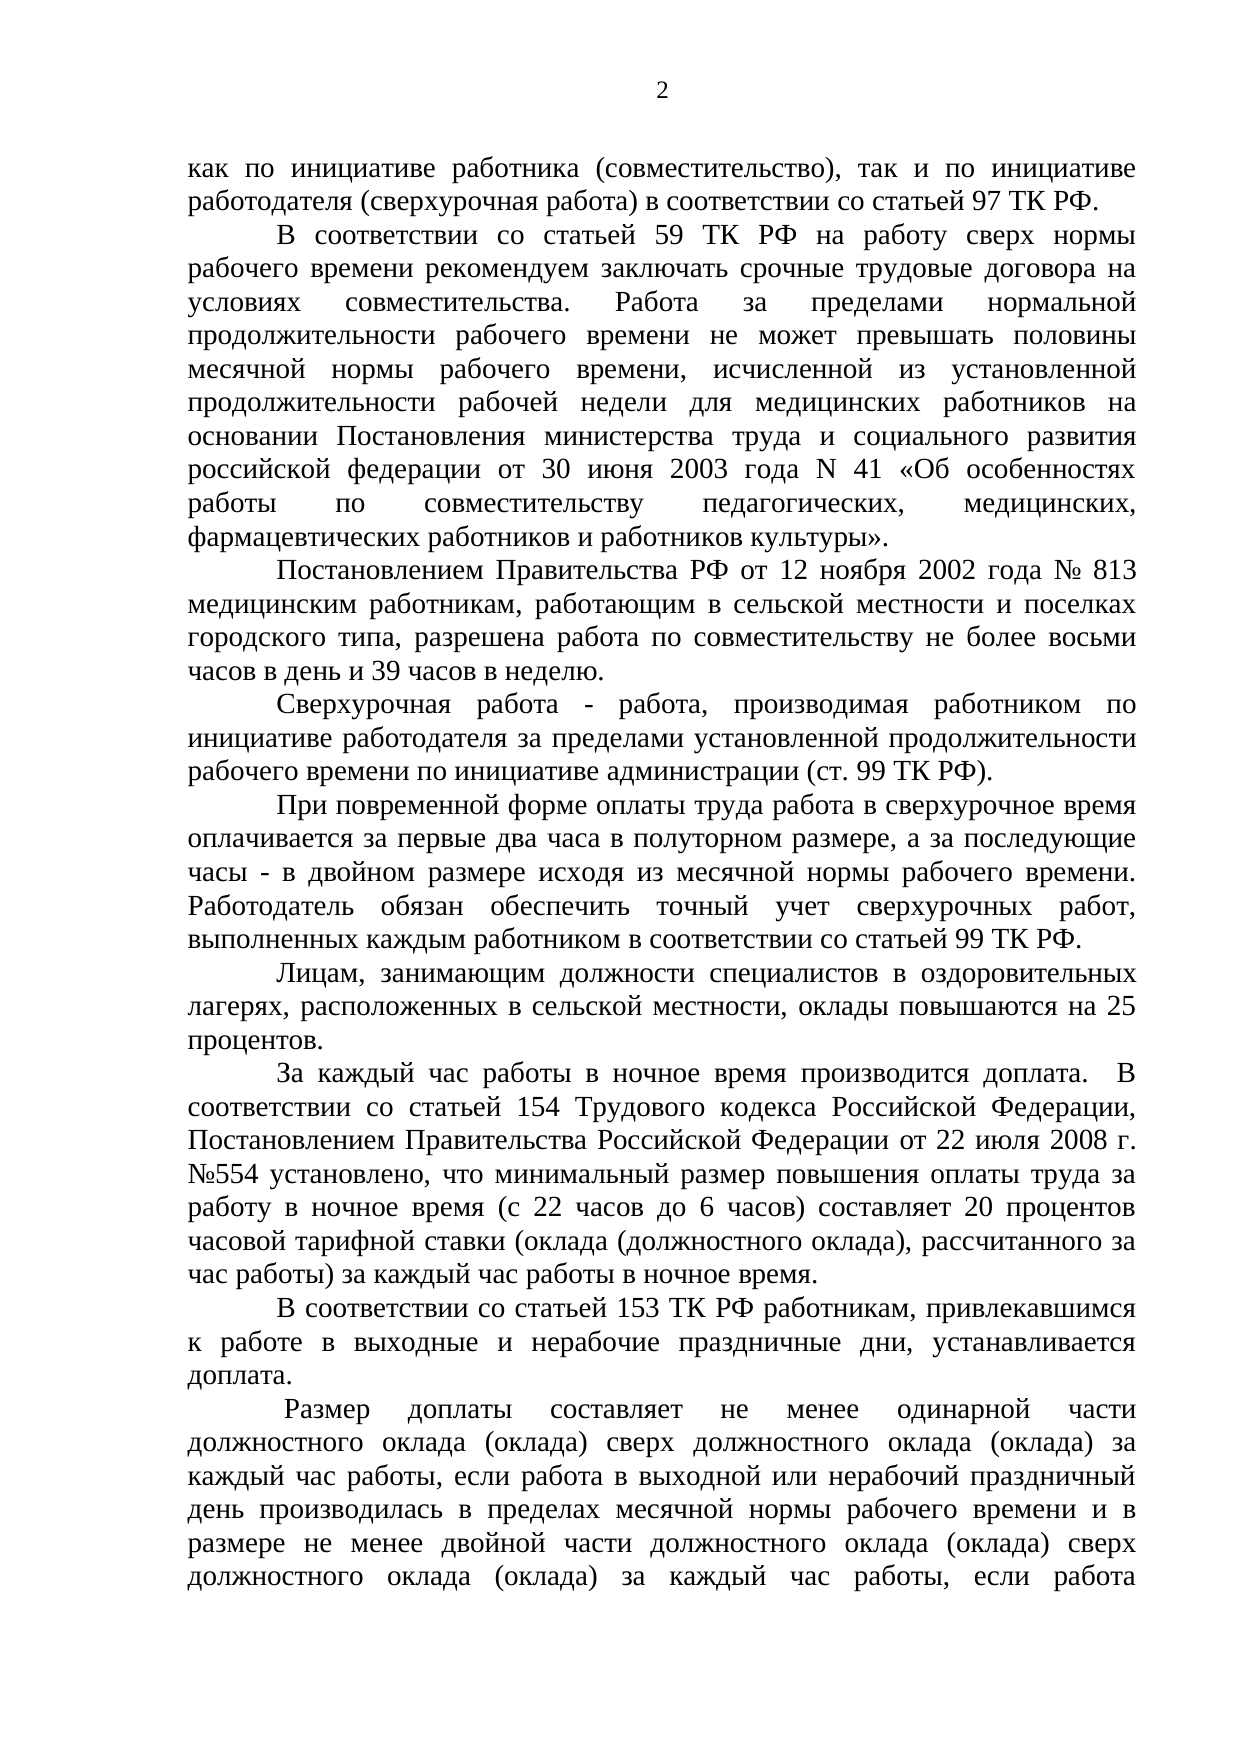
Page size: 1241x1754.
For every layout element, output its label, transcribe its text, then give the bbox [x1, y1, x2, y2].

text При повременной форме оплаты труда работа в сверхурочное время оплачивается за первые два часа в полуторном размере, а за последующие часы - в двойном размере исходя из месячной нормы рабочего времени. Работодатель обязан обеспечить точный учет сверхурочных работ, выполненных каждым работником в соответствии со статьей 99 ТК РФ. [187, 787, 1137, 955]
text Лицам, занимающим должности специалистов в оздоровительных лагерях, расположенных в сельской местности, оклады повышаются на 25 процентов. [187, 955, 1137, 1056]
text Сверхурочная работа - работа, производимая работником по инициативе работодателя за пределами установленной продолжительности рабочего времени по инициативе администрации (ст. 99 ТК РФ). [187, 687, 1137, 787]
text За каждый час работы в ночное время производится доплата. В соответствии со статьей 154 Трудового кодекса Российской Федерации, Постановлением Правительства Российской Федерации от 22 июля 2008 г. №554 установлено, что минимальный размер повышения оплаты труда за работу в ночное время (с 22 часов до 6 часов) составляет 20 процентов часовой тарифной ставки (оклада (должностного оклада), рассчитанного за час работы) за каждый час работы в ночное время. [187, 1056, 1137, 1290]
subtitle Постановлением Правительства РФ от 12 ноября 2002 года № 813 медицинским работникам, работающим в сельской местности и поселках городского типа, разрешена работа по совместительству не более восьми часов в день и 39 часов в неделю. [187, 552, 1137, 687]
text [187, 150, 1137, 217]
subtitle В соответствии со статьей 59 ТК РФ на работу сверх нормы рабочего времени рекомендуем заключать срочные трудовые договора на условиях совместительства. Работа за пределами нормальной продолжительности рабочего времени не может превышать половины месячной нормы рабочего времени, исчисленной из установленной продолжительности рабочей недели для медицинских работников на основании Постановления министерства труда и социального развития российской федерации от 30 июня 2003 года N 41 «Об особенностях работы по совместительству педагогических, медицинских, фармацевтических работников и работников культуры». [187, 217, 1137, 552]
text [187, 1391, 1137, 1592]
text В соответствии со статьей 153 ТК РФ работникам, привлекавшимся к работе в выходные и нерабочие праздничные дни, устанавливается доплата. [187, 1290, 1137, 1391]
